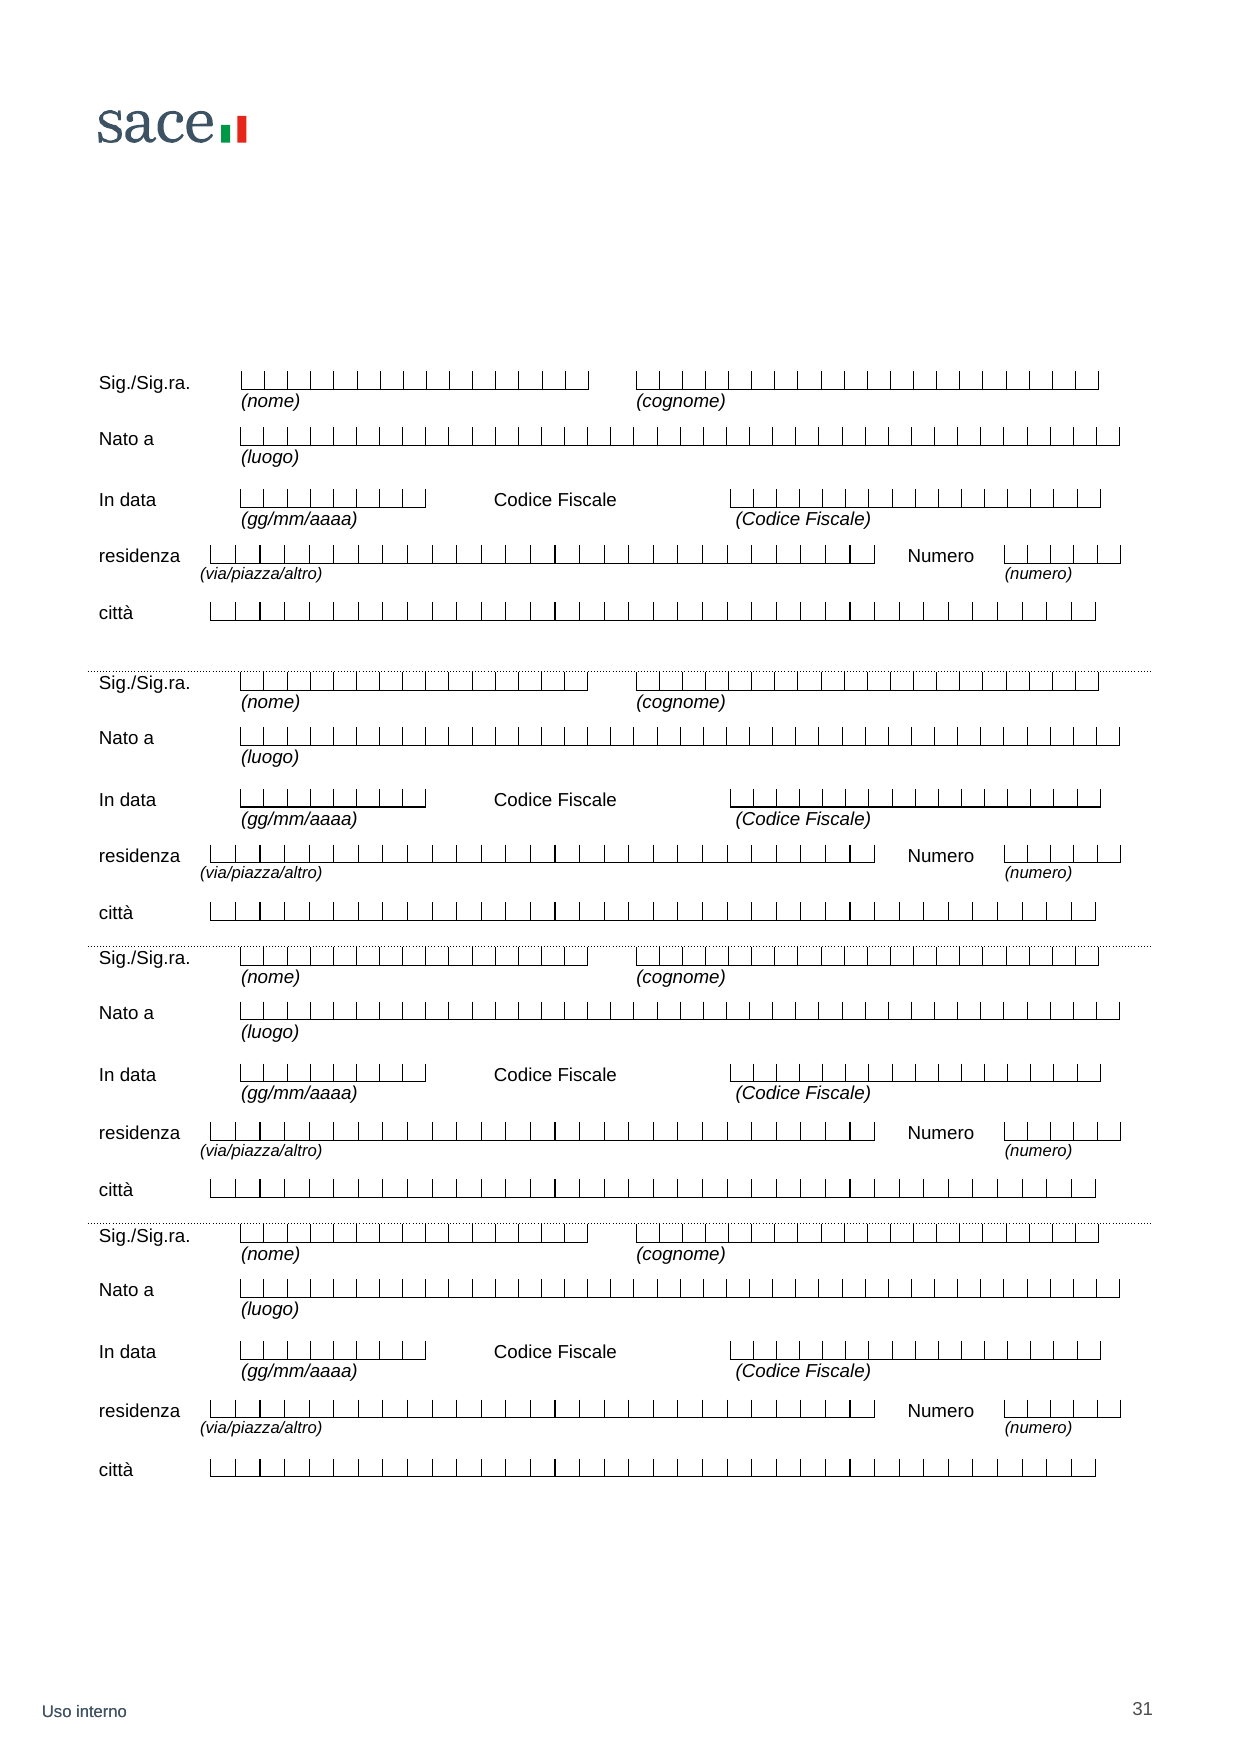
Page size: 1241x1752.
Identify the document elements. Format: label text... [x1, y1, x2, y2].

table_header Nato a [88, 727, 229, 786]
table_header Nato a [88, 1279, 229, 1338]
table_cell città [88, 602, 199, 643]
picture [98, 110, 122, 143]
table_header (via/piazza/altro) [200, 1122, 896, 1179]
table_cell [200, 1179, 1141, 1221]
table_header residenza [88, 1122, 199, 1179]
table_header In data [88, 789, 229, 842]
table_header Numero [896, 845, 993, 902]
table_header (cognome) [625, 946, 1151, 999]
table_header (gg/mm/aaaa) [230, 789, 482, 842]
table_header (nome) [230, 371, 625, 424]
table_header (nome) [230, 1223, 625, 1276]
table_cell [200, 902, 1141, 943]
table_header In data [88, 1341, 229, 1394]
table_header Codice Fiscale [483, 1341, 719, 1394]
table_header Numero [896, 1122, 993, 1179]
table_cell [200, 602, 1141, 643]
table_cell città [88, 1179, 199, 1221]
table_header (cognome) [625, 671, 1151, 724]
table_cell città [88, 902, 199, 943]
table_header residenza [88, 545, 199, 602]
table_header (gg/mm/aaaa) [230, 489, 482, 542]
table_header (luogo) [230, 727, 1151, 786]
table_header (numero) [993, 545, 1141, 602]
table_header Codice Fiscale [483, 1064, 719, 1117]
table_header (numero) [993, 1400, 1141, 1458]
table_header residenza [88, 1400, 199, 1458]
table_header Nato a [88, 427, 229, 486]
table_header Codice Fiscale [483, 489, 719, 542]
table_header Sig./Sig.ra. [88, 671, 229, 724]
table_cell [200, 1459, 1141, 1500]
table_header (Codice Fiscale) [719, 1341, 1151, 1394]
table_header (Codice Fiscale) [719, 489, 1151, 542]
table_header Nato a [88, 1002, 229, 1061]
table_header (via/piazza/altro) [200, 845, 896, 902]
table_header Numero [896, 545, 993, 602]
table_header residenza [88, 845, 199, 902]
table_header In data [88, 1064, 229, 1117]
table_header (numero) [993, 1122, 1141, 1179]
table_header (gg/mm/aaaa) [230, 1341, 482, 1394]
table_header (gg/mm/aaaa) [230, 1064, 482, 1117]
table_header (luogo) [230, 1002, 1151, 1061]
table_header (via/piazza/altro) [200, 545, 896, 602]
table_header Sig./Sig.ra. [88, 946, 229, 999]
table_header (luogo) [230, 1279, 1151, 1338]
table_header (via/piazza/altro) [200, 1400, 896, 1458]
table_header Sig./Sig.ra. [88, 371, 229, 424]
table_cell città [88, 1459, 199, 1500]
table_header (numero) [993, 845, 1141, 902]
table_header (luogo) [230, 427, 1151, 486]
table_header Codice Fiscale [483, 789, 719, 842]
table_header Numero [896, 1400, 993, 1458]
table_header (cognome) [625, 1223, 1151, 1276]
table_header In data [88, 489, 229, 542]
table_header (Codice Fiscale) [719, 1064, 1151, 1117]
table_header (Codice Fiscale) [719, 789, 1151, 842]
table_header Sig./Sig.ra. [88, 1223, 229, 1276]
table_header (nome) [230, 946, 625, 999]
table_header (nome) [230, 671, 625, 724]
table_header (cognome) [625, 371, 1151, 424]
